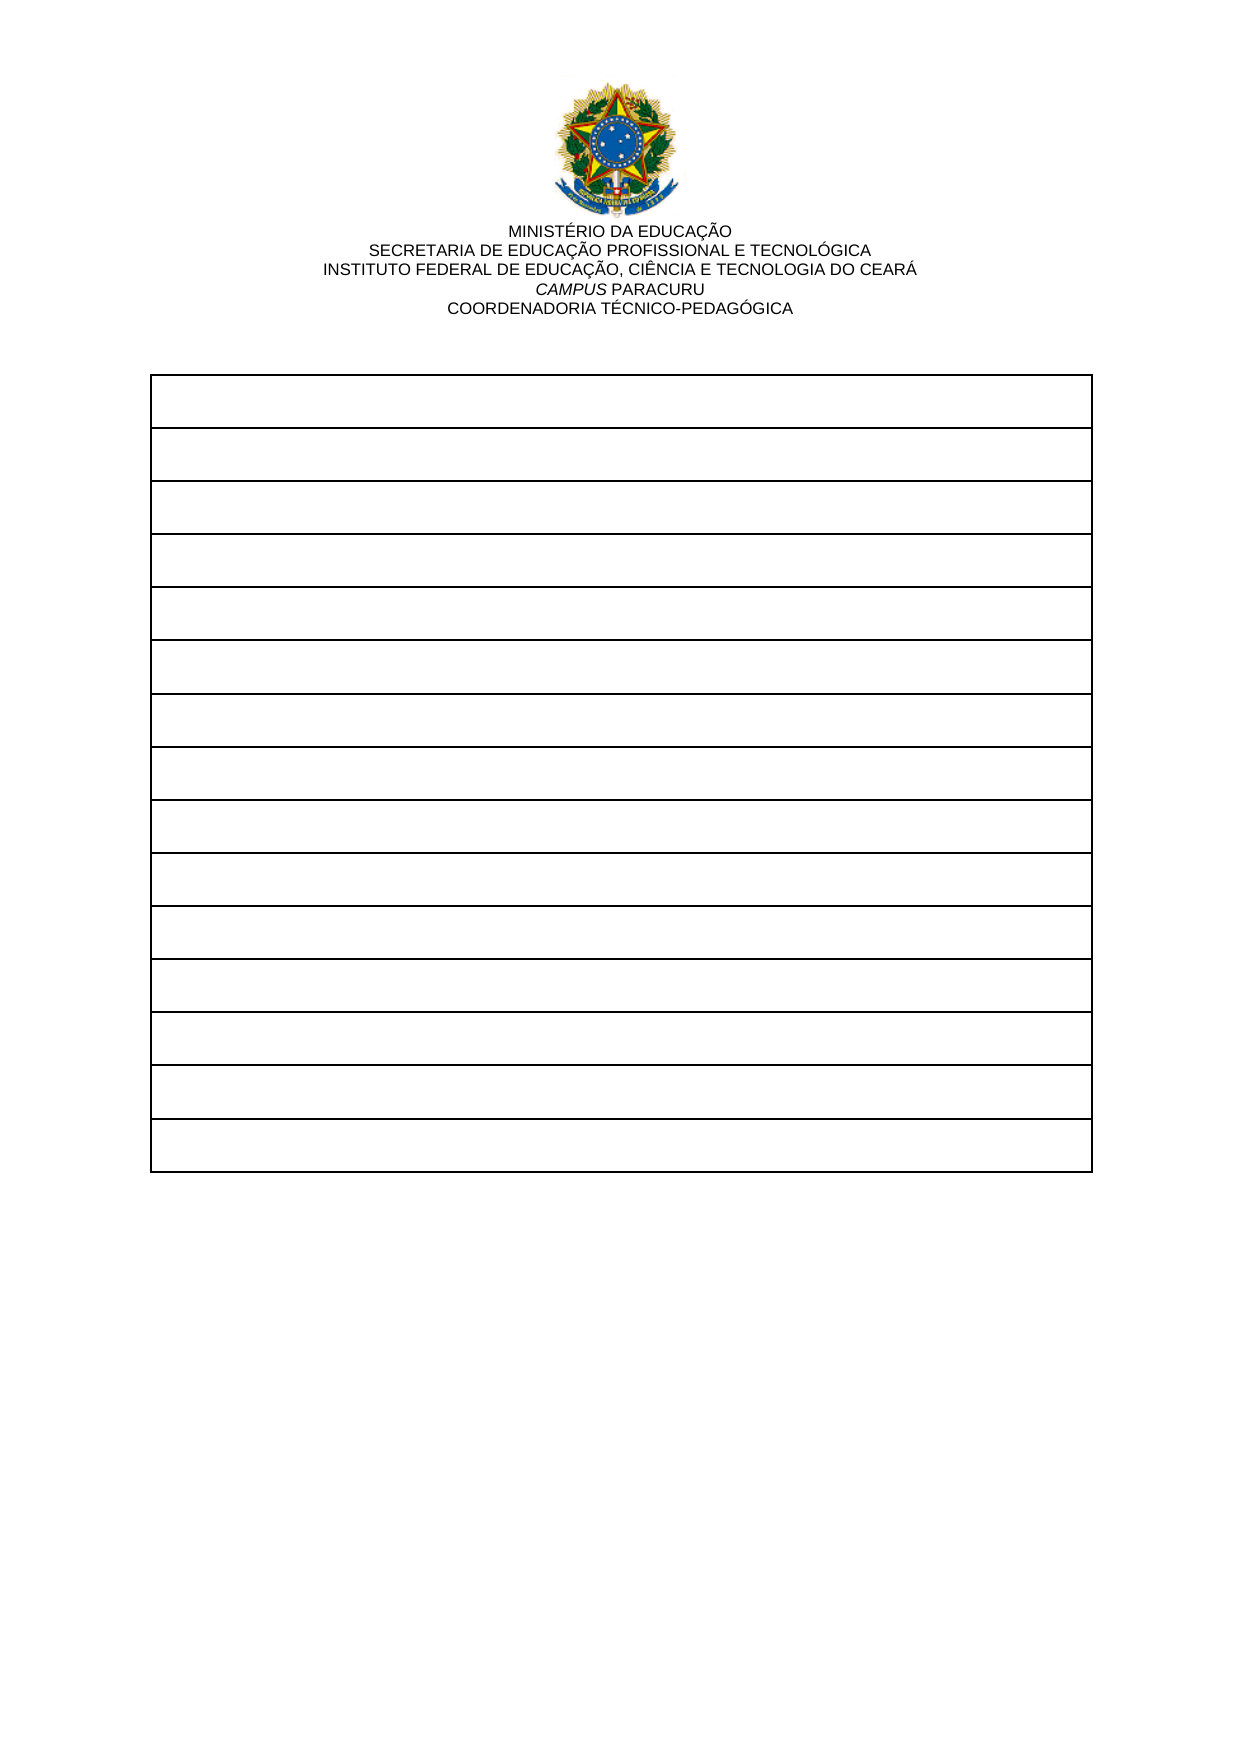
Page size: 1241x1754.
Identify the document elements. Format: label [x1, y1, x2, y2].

table_cell [152, 429, 1091, 480]
table_cell [152, 960, 1091, 1011]
table_cell [152, 1066, 1091, 1117]
table_cell [152, 907, 1091, 958]
table_cell [152, 1013, 1091, 1064]
table_cell [152, 1120, 1091, 1171]
table_cell [152, 801, 1091, 852]
table_cell [152, 588, 1091, 639]
table_cell [152, 748, 1091, 799]
table_cell [152, 695, 1091, 746]
table_cell [152, 854, 1091, 905]
table_cell [152, 482, 1091, 533]
picture [554, 75, 686, 222]
table_cell [152, 641, 1091, 692]
table_cell [152, 376, 1091, 427]
table_cell [152, 535, 1091, 586]
